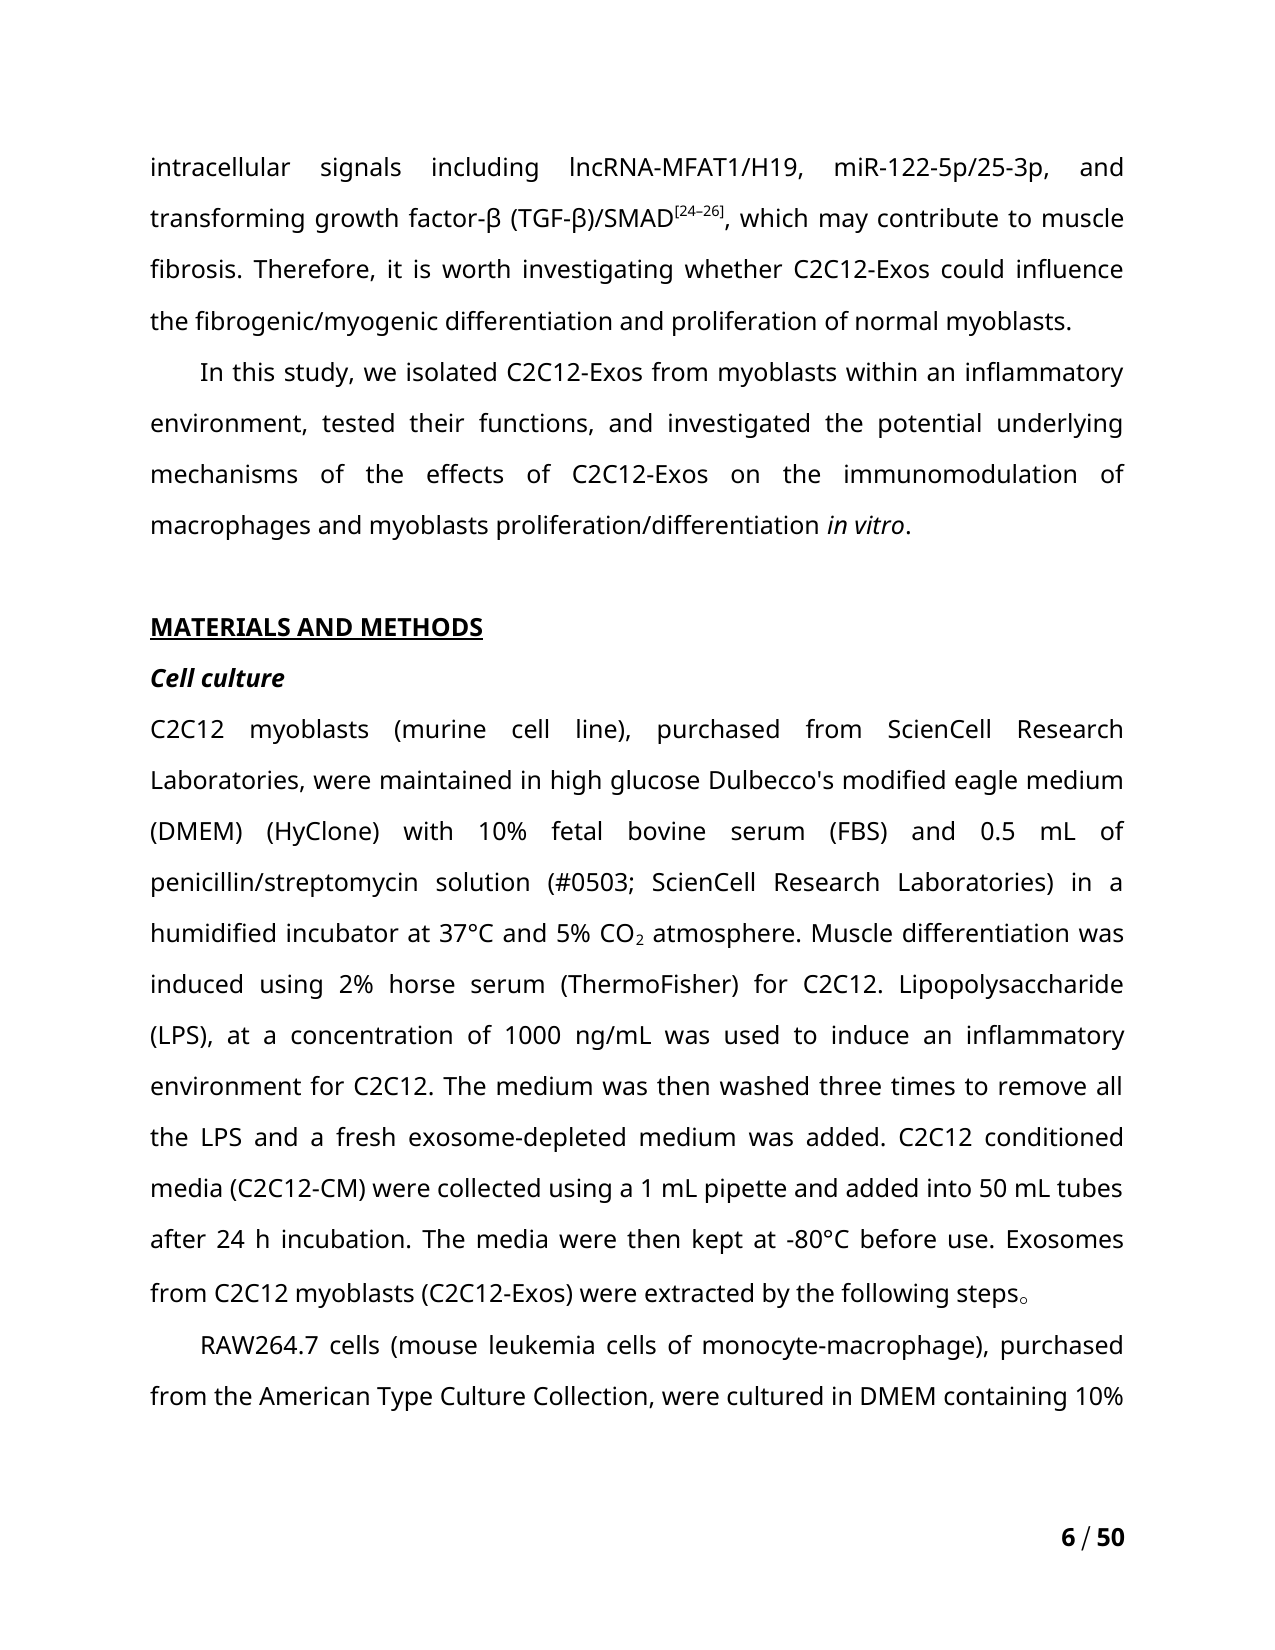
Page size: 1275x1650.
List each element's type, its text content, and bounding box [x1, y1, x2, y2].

text Cell culture [150, 660, 1125, 694]
text MATERIALS AND METHODS [150, 609, 1125, 643]
text C2C12 myoblasts (murine cell line), purchased from ScienCell Research Laboratories, were maintained in high glucose Dulbecco's modified eagle medium (DMEM) (HyClone) with 10% fetal bovine serum (FBS) and 0.5 mL of penicillin/streptomycin solution (#0503; ScienCell Research Laboratories) in a humidified incubator at 37°C and 5% CO2 atmosphere. Muscle differentiation was induced using 2% horse serum (ThermoFisher) for C2C12. Lipopolysaccharide (LPS), at a concentration of 1000 ng/mL was used to induce an inflammatory environment for C2C12. The medium was then washed three times to remove all the LPS and a fresh exosome-depleted medium was added. C2C12 conditioned media (C2C12-CM) were collected using a 1 mL pipette and added into 50 mL tubes after 24 h incubation. The media were then kept at -80°C before use. Exosomes from C2C12 myoblasts (C2C12-Exos) were extracted by the following steps。 [150, 711, 1125, 1310]
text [150, 1328, 1125, 1413]
text In this study, we isolated C2C12-Exos from myoblasts within an inflammatory environment, tested their functions, and investigated the potential underlying mechanisms of the effects of C2C12-Exos on the immunomodulation of macrophages and myoblasts proliferation/differentiation in vitro. [150, 354, 1125, 541]
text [150, 150, 1125, 337]
